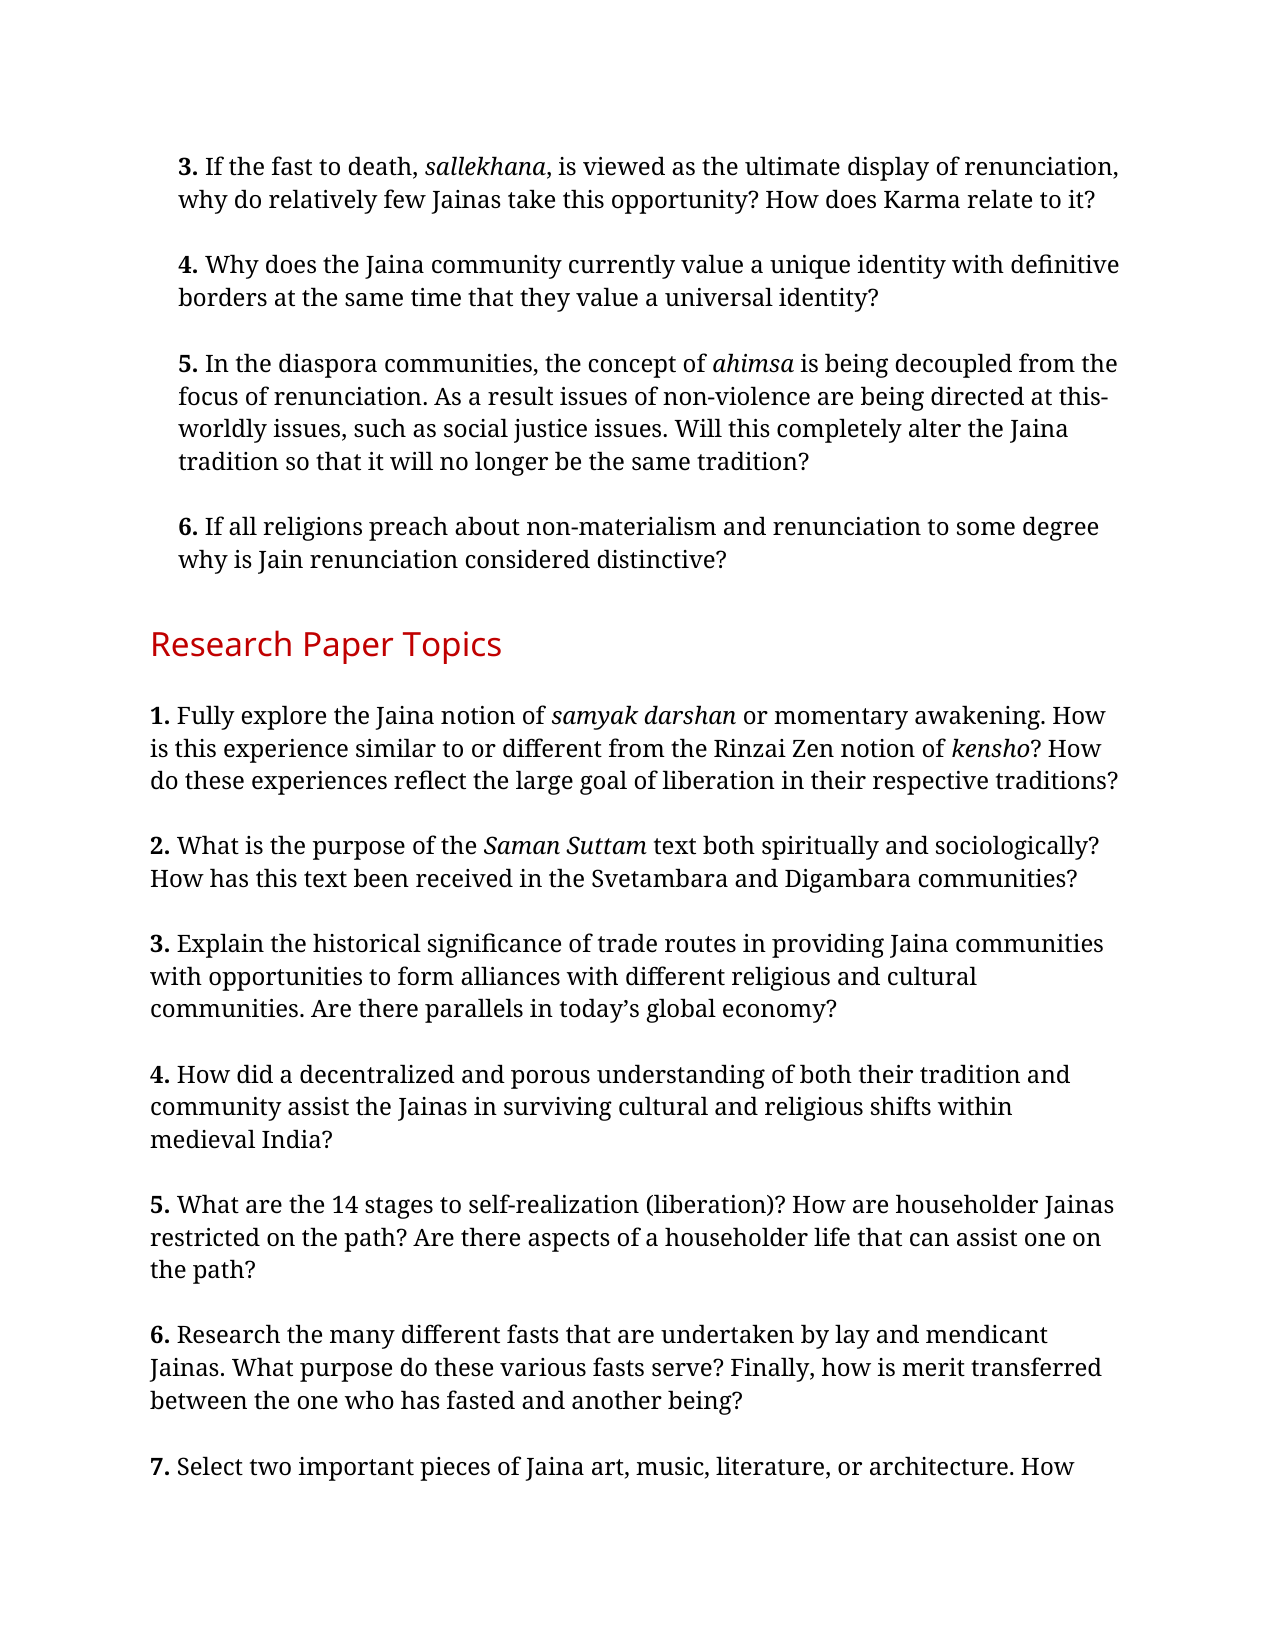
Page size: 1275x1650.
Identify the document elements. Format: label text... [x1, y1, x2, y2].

text 6. If all religions preach about non-materialism and renunciation to some degree why is Jain renunciation considered distinctive? [178, 510, 1125, 575]
text 4. Why does the Jaina community currently value a unique identity with definitive borders at the same time that they value a universal identity? [178, 248, 1125, 313]
text 5. What are the 14 stages to self-realization (liberation)? How are householder Jainas restricted on the path? Are there aspects of a householder life that can assist one on the path? [150, 1188, 1125, 1286]
text 2. What is the purpose of the Saman Suttam text both spiritually and sociologically? How has this text been received in the Svetambara and Digambara communities? [150, 829, 1125, 894]
text 4. How did a decentralized and porous understanding of both their tradition and community assist the Jainas in surviving cultural and religious shifts within medieval India? [150, 1057, 1125, 1155]
text 1. Fully explore the Jaina notion of samyak darshan or momentary awakening. How is this experience similar to or different from the Rinzai Zen notion of kensho? How do these experiences reflect the large goal of liberation in their respective traditions? [150, 699, 1125, 797]
text 3. If the fast to death, sallekhana, is viewed as the ultimate display of renunciation, why do relatively few Jainas take this opportunity? How does Karma relate to it? [178, 150, 1125, 215]
text 6. Research the many different fasts that are undertaken by lay and mendicant Jainas. What purpose do these various fasts serve? Finally, how is merit transferred between the one who has fasted and another being? [150, 1318, 1125, 1416]
text Research Paper Topics [150, 621, 1125, 666]
text 5. In the diaspora communities, the concept of ahimsa is being decoupled from the focus of renunciation. As a result issues of non-violence are being directed at this-worldly issues, such as social justice issues. Will this completely alter the Jaina tradition so that it will no longer be the same tradition? [178, 347, 1125, 477]
text 3. Explain the historical significance of trade routes in providing Jaina communities with opportunities to form alliances with different religious and cultural communities. Are there parallels in today’s global economy? [150, 927, 1125, 1025]
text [150, 1450, 1125, 1483]
